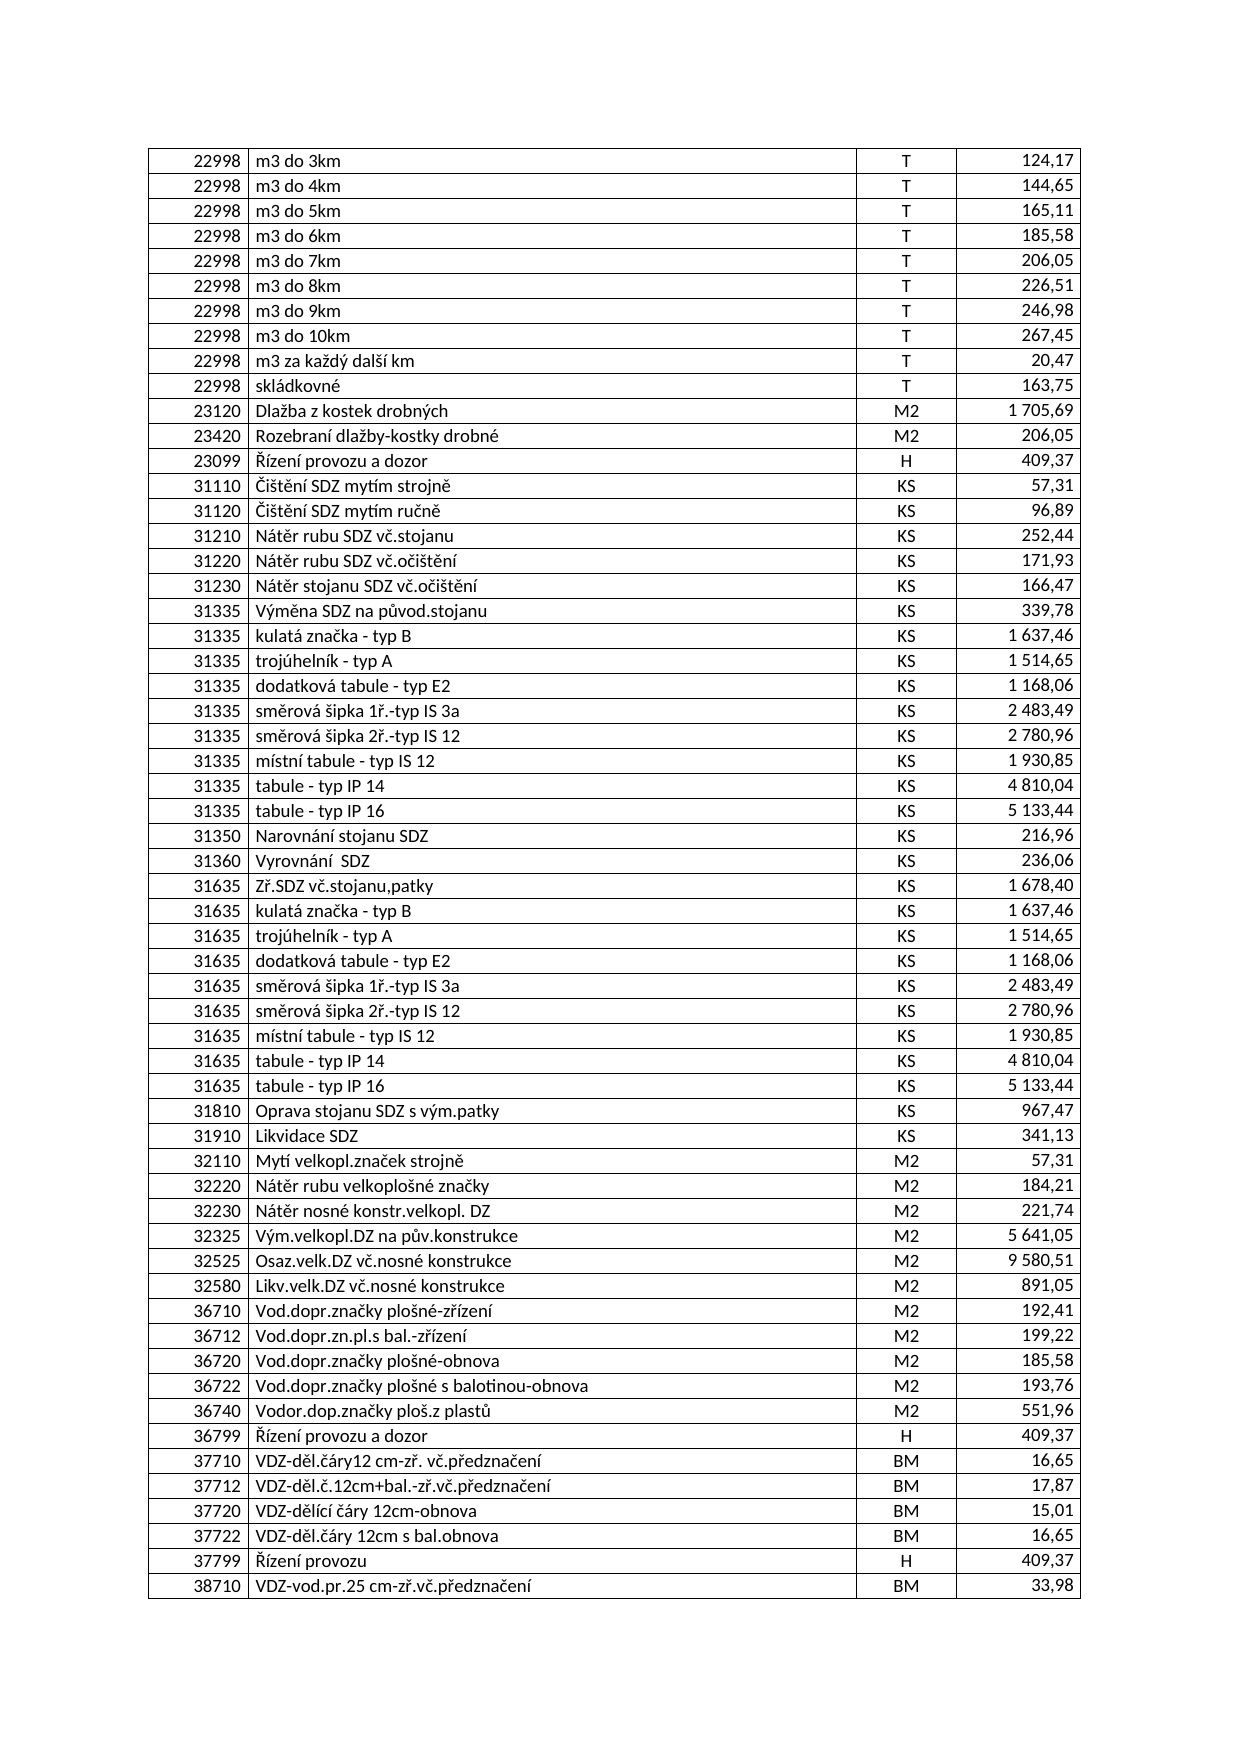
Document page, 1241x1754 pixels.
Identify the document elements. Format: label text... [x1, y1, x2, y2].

table_cell 36720 [149, 1349, 248, 1373]
table_cell 37710 [149, 1449, 248, 1473]
table_cell směrová šipka 1ř.-typ IS 3a [249, 699, 856, 723]
table_cell směrová šipka 2ř.-typ IS 12 [249, 999, 856, 1023]
table_cell Nátěr stojanu SDZ vč.očištění [249, 574, 856, 598]
table_cell Čištění SDZ mytím strojně [249, 474, 856, 498]
table_cell 1 637,46 [957, 899, 1080, 923]
table_cell 1 514,65 [957, 924, 1080, 948]
table_cell 36722 [149, 1374, 248, 1398]
table_cell 33,98 [957, 1574, 1080, 1598]
table_cell 31635 [149, 1074, 248, 1098]
table_cell 31335 [149, 649, 248, 673]
table_cell KS [857, 474, 956, 498]
table_cell M2 [857, 1249, 956, 1273]
table_cell Řízení provozu a dozor [249, 1424, 856, 1448]
table_cell 57,31 [957, 474, 1080, 498]
table_cell Osaz.velk.DZ vč.nosné konstrukce [249, 1249, 856, 1273]
table_cell KS [857, 974, 956, 998]
table_cell 166,47 [957, 574, 1080, 598]
table_cell Čištění SDZ mytím ručně [249, 499, 856, 523]
table_cell 2 483,49 [957, 974, 1080, 998]
table_cell 36799 [149, 1424, 248, 1448]
table_cell VDZ-děl.čáry12 cm-zř. vč.předznačení [249, 1449, 856, 1473]
table_cell 17,87 [957, 1474, 1080, 1498]
table_cell 32220 [149, 1174, 248, 1198]
table_cell 37712 [149, 1474, 248, 1498]
table_cell Vod.dopr.zn.pl.s bal.-zřízení [249, 1324, 856, 1348]
table_cell místní tabule - typ IS 12 [249, 1024, 856, 1048]
table_cell KS [857, 1024, 956, 1048]
table_cell VDZ-děl.č.12cm+bal.-zř.vč.předznačení [249, 1474, 856, 1498]
table_cell 36712 [149, 1324, 248, 1348]
table_cell 31635 [149, 974, 248, 998]
table_cell 206,05 [957, 424, 1080, 448]
table_cell 4 810,04 [957, 774, 1080, 798]
table_cell 96,89 [957, 499, 1080, 523]
table_cell KS [857, 774, 956, 798]
table_cell Likv.velk.DZ vč.nosné konstrukce [249, 1274, 856, 1298]
table_cell KS [857, 799, 956, 823]
table_cell 1 930,85 [957, 749, 1080, 773]
table_cell M2 [857, 1374, 956, 1398]
table_cell Vod.dopr.značky plošné-zřízení [249, 1299, 856, 1323]
table_cell kulatá značka - typ B [249, 899, 856, 923]
table_cell 31335 [149, 699, 248, 723]
table_cell Narovnání stojanu SDZ [249, 824, 856, 848]
table_cell Vým.velkopl.DZ na pův.konstrukce [249, 1224, 856, 1248]
table_cell 236,06 [957, 849, 1080, 873]
table_cell 31350 [149, 824, 248, 848]
table_cell Nátěr rubu SDZ vč.stojanu [249, 524, 856, 548]
table_cell 16,65 [957, 1449, 1080, 1473]
table_cell 31335 [149, 774, 248, 798]
table_cell VDZ-vod.pr.25 cm-zř.vč.předznačení [249, 1574, 856, 1598]
table_cell Řízení provozu [249, 1549, 856, 1573]
table_cell 22998 [149, 349, 248, 373]
table_cell kulatá značka - typ B [249, 624, 856, 648]
table_cell 23120 [149, 399, 248, 423]
table_cell 37722 [149, 1524, 248, 1548]
table_cell 891,05 [957, 1274, 1080, 1298]
table_cell T [857, 174, 956, 198]
table_cell 267,45 [957, 324, 1080, 348]
table_cell 185,58 [957, 224, 1080, 248]
table_cell M2 [857, 1224, 956, 1248]
table_cell 38710 [149, 1574, 248, 1598]
table_cell M2 [857, 1199, 956, 1223]
table_cell KS [857, 674, 956, 698]
table_cell KS [857, 999, 956, 1023]
table_cell 32110 [149, 1149, 248, 1173]
table_cell 144,65 [957, 174, 1080, 198]
table_cell směrová šipka 2ř.-typ IS 12 [249, 724, 856, 748]
table_cell 22998 [149, 374, 248, 398]
table_cell 31910 [149, 1124, 248, 1148]
table_cell m3 do 9km [249, 299, 856, 323]
table_cell 23420 [149, 424, 248, 448]
table_cell T [857, 199, 956, 223]
table_cell 226,51 [957, 274, 1080, 298]
table_cell KS [857, 1074, 956, 1098]
table_cell trojúhelník - typ A [249, 649, 856, 673]
table_cell Nátěr rubu SDZ vč.očištění [249, 549, 856, 573]
table_cell KS [857, 724, 956, 748]
table_cell 57,31 [957, 1149, 1080, 1173]
table_cell 163,75 [957, 374, 1080, 398]
table_cell KS [857, 949, 956, 973]
table_cell trojúhelník - typ A [249, 924, 856, 948]
table_cell T [857, 299, 956, 323]
table_cell KS [857, 749, 956, 773]
table_cell 9 580,51 [957, 1249, 1080, 1273]
table_cell BM [857, 1499, 956, 1523]
table_cell m3 za každý další km [249, 349, 856, 373]
table_cell 31635 [149, 999, 248, 1023]
table_cell m3 do 4km [249, 174, 856, 198]
table_cell Výměna SDZ na původ.stojanu [249, 599, 856, 623]
table_cell KS [857, 524, 956, 548]
table_cell 31635 [149, 1049, 248, 1073]
table_cell 32230 [149, 1199, 248, 1223]
table_cell Vyrovnání SDZ [249, 849, 856, 873]
table_cell 1 930,85 [957, 1024, 1080, 1048]
table_cell 31335 [149, 674, 248, 698]
table_cell 22998 [149, 274, 248, 298]
table_cell 32580 [149, 1274, 248, 1298]
table_cell 15,01 [957, 1499, 1080, 1523]
table_cell 31230 [149, 574, 248, 598]
table_cell KS [857, 649, 956, 673]
table_cell M2 [857, 1274, 956, 1298]
table_cell 31335 [149, 724, 248, 748]
table_cell 31635 [149, 1024, 248, 1048]
table_cell dodatková tabule - typ E2 [249, 674, 856, 698]
table_cell 184,21 [957, 1174, 1080, 1198]
table_cell T [857, 349, 956, 373]
table_cell 1 514,65 [957, 649, 1080, 673]
table_cell 2 780,96 [957, 724, 1080, 748]
table_cell 16,65 [957, 1524, 1080, 1548]
table_cell 341,13 [957, 1124, 1080, 1148]
table_cell 31635 [149, 899, 248, 923]
table_cell 165,11 [957, 199, 1080, 223]
table_cell m3 do 8km [249, 274, 856, 298]
table_cell 246,98 [957, 299, 1080, 323]
table_cell BM [857, 1524, 956, 1548]
table_cell tabule - typ IP 14 [249, 774, 856, 798]
table_cell M2 [857, 1349, 956, 1373]
table_cell VDZ-děl.čáry 12cm s bal.obnova [249, 1524, 856, 1548]
table_cell 31210 [149, 524, 248, 548]
table_cell Řízení provozu a dozor [249, 449, 856, 473]
table_cell Nátěr rubu velkoplošné značky [249, 1174, 856, 1198]
table_cell KS [857, 824, 956, 848]
table_cell 192,41 [957, 1299, 1080, 1323]
table_cell 32525 [149, 1249, 248, 1273]
table_cell KS [857, 699, 956, 723]
table_cell KS [857, 849, 956, 873]
table_cell 1 705,69 [957, 399, 1080, 423]
table_cell KS [857, 874, 956, 898]
table_cell 31635 [149, 949, 248, 973]
table_cell 199,22 [957, 1324, 1080, 1348]
table_cell Dlažba z kostek drobných [249, 399, 856, 423]
table_cell 36740 [149, 1399, 248, 1423]
table_cell 22998 [149, 299, 248, 323]
table_cell Rozebraní dlažby-kostky drobné [249, 424, 856, 448]
table_cell M2 [857, 1299, 956, 1323]
table_cell 31360 [149, 849, 248, 873]
table_cell 4 810,04 [957, 1049, 1080, 1073]
table_cell KS [857, 599, 956, 623]
table_cell M2 [857, 424, 956, 448]
table_cell 5 641,05 [957, 1224, 1080, 1248]
table_cell H [857, 1549, 956, 1573]
table_cell 2 780,96 [957, 999, 1080, 1023]
table_cell Oprava stojanu SDZ s vým.patky [249, 1099, 856, 1123]
table_cell T [857, 324, 956, 348]
table_cell 31110 [149, 474, 248, 498]
table_cell M2 [857, 1399, 956, 1423]
table_cell BM [857, 1474, 956, 1498]
table_cell 216,96 [957, 824, 1080, 848]
table_cell KS [857, 549, 956, 573]
table_cell dodatková tabule - typ E2 [249, 949, 856, 973]
table_cell skládkovné [249, 374, 856, 398]
table_cell m3 do 6km [249, 224, 856, 248]
table_cell 252,44 [957, 524, 1080, 548]
table_cell 185,58 [957, 1349, 1080, 1373]
table_cell 31335 [149, 624, 248, 648]
table_cell 193,76 [957, 1374, 1080, 1398]
table_cell Likvidace SDZ [249, 1124, 856, 1148]
table_cell 1 678,40 [957, 874, 1080, 898]
table_cell 124,17 [957, 149, 1080, 173]
table_cell 22998 [149, 174, 248, 198]
table_cell Vod.dopr.značky plošné s balotinou-obnova [249, 1374, 856, 1398]
table_cell 5 133,44 [957, 1074, 1080, 1098]
table_cell KS [857, 1099, 956, 1123]
table_cell KS [857, 624, 956, 648]
table_cell 5 133,44 [957, 799, 1080, 823]
table_cell 967,47 [957, 1099, 1080, 1123]
table_cell Zř.SDZ vč.stojanu,patky [249, 874, 856, 898]
table_cell M2 [857, 399, 956, 423]
table_cell M2 [857, 1149, 956, 1173]
table_cell T [857, 374, 956, 398]
table_cell 409,37 [957, 1549, 1080, 1573]
table_cell 22998 [149, 149, 248, 173]
table_cell H [857, 1424, 956, 1448]
table_cell Vod.dopr.značky plošné-obnova [249, 1349, 856, 1373]
table_cell BM [857, 1449, 956, 1473]
table_cell VDZ-dělící čáry 12cm-obnova [249, 1499, 856, 1523]
table_cell KS [857, 899, 956, 923]
table_cell 37799 [149, 1549, 248, 1573]
table_cell Nátěr nosné konstr.velkopl. DZ [249, 1199, 856, 1223]
table_cell 339,78 [957, 599, 1080, 623]
table_cell 20,47 [957, 349, 1080, 373]
table_cell 31635 [149, 874, 248, 898]
table_cell 2 483,49 [957, 699, 1080, 723]
table_cell KS [857, 499, 956, 523]
table_cell 221,74 [957, 1199, 1080, 1223]
table_cell 22998 [149, 199, 248, 223]
table_cell 31635 [149, 924, 248, 948]
table_cell KS [857, 574, 956, 598]
table_cell 31335 [149, 599, 248, 623]
table_cell 551,96 [957, 1399, 1080, 1423]
table_cell 409,37 [957, 449, 1080, 473]
table_cell M2 [857, 1174, 956, 1198]
table_cell Vodor.dop.značky ploš.z plastů [249, 1399, 856, 1423]
table_cell KS [857, 1049, 956, 1073]
table_cell tabule - typ IP 16 [249, 799, 856, 823]
table_cell 31335 [149, 799, 248, 823]
table_cell 31810 [149, 1099, 248, 1123]
table_cell T [857, 274, 956, 298]
table_cell 171,93 [957, 549, 1080, 573]
table_cell 32325 [149, 1224, 248, 1248]
table_cell m3 do 7km [249, 249, 856, 273]
table_cell 1 168,06 [957, 674, 1080, 698]
table_cell KS [857, 1124, 956, 1148]
table_cell H [857, 449, 956, 473]
table_cell m3 do 5km [249, 199, 856, 223]
table_cell 36710 [149, 1299, 248, 1323]
table_cell tabule - typ IP 16 [249, 1074, 856, 1098]
table_cell T [857, 249, 956, 273]
table_cell T [857, 149, 956, 173]
table_cell 22998 [149, 224, 248, 248]
table_cell 37720 [149, 1499, 248, 1523]
table_cell 22998 [149, 324, 248, 348]
table_cell BM [857, 1574, 956, 1598]
table_cell místní tabule - typ IS 12 [249, 749, 856, 773]
table_cell m3 do 10km [249, 324, 856, 348]
table_cell 409,37 [957, 1424, 1080, 1448]
table_cell 1 168,06 [957, 949, 1080, 973]
table_cell Mytí velkopl.značek strojně [249, 1149, 856, 1173]
table_cell 31120 [149, 499, 248, 523]
table_cell m3 do 3km [249, 149, 856, 173]
table_cell 22998 [149, 249, 248, 273]
table_cell tabule - typ IP 14 [249, 1049, 856, 1073]
table_cell 1 637,46 [957, 624, 1080, 648]
table_cell KS [857, 924, 956, 948]
table_cell 206,05 [957, 249, 1080, 273]
table_cell směrová šipka 1ř.-typ IS 3a [249, 974, 856, 998]
table_cell M2 [857, 1324, 956, 1348]
table_cell 23099 [149, 449, 248, 473]
table_cell 31220 [149, 549, 248, 573]
table_cell 31335 [149, 749, 248, 773]
table_cell T [857, 224, 956, 248]
